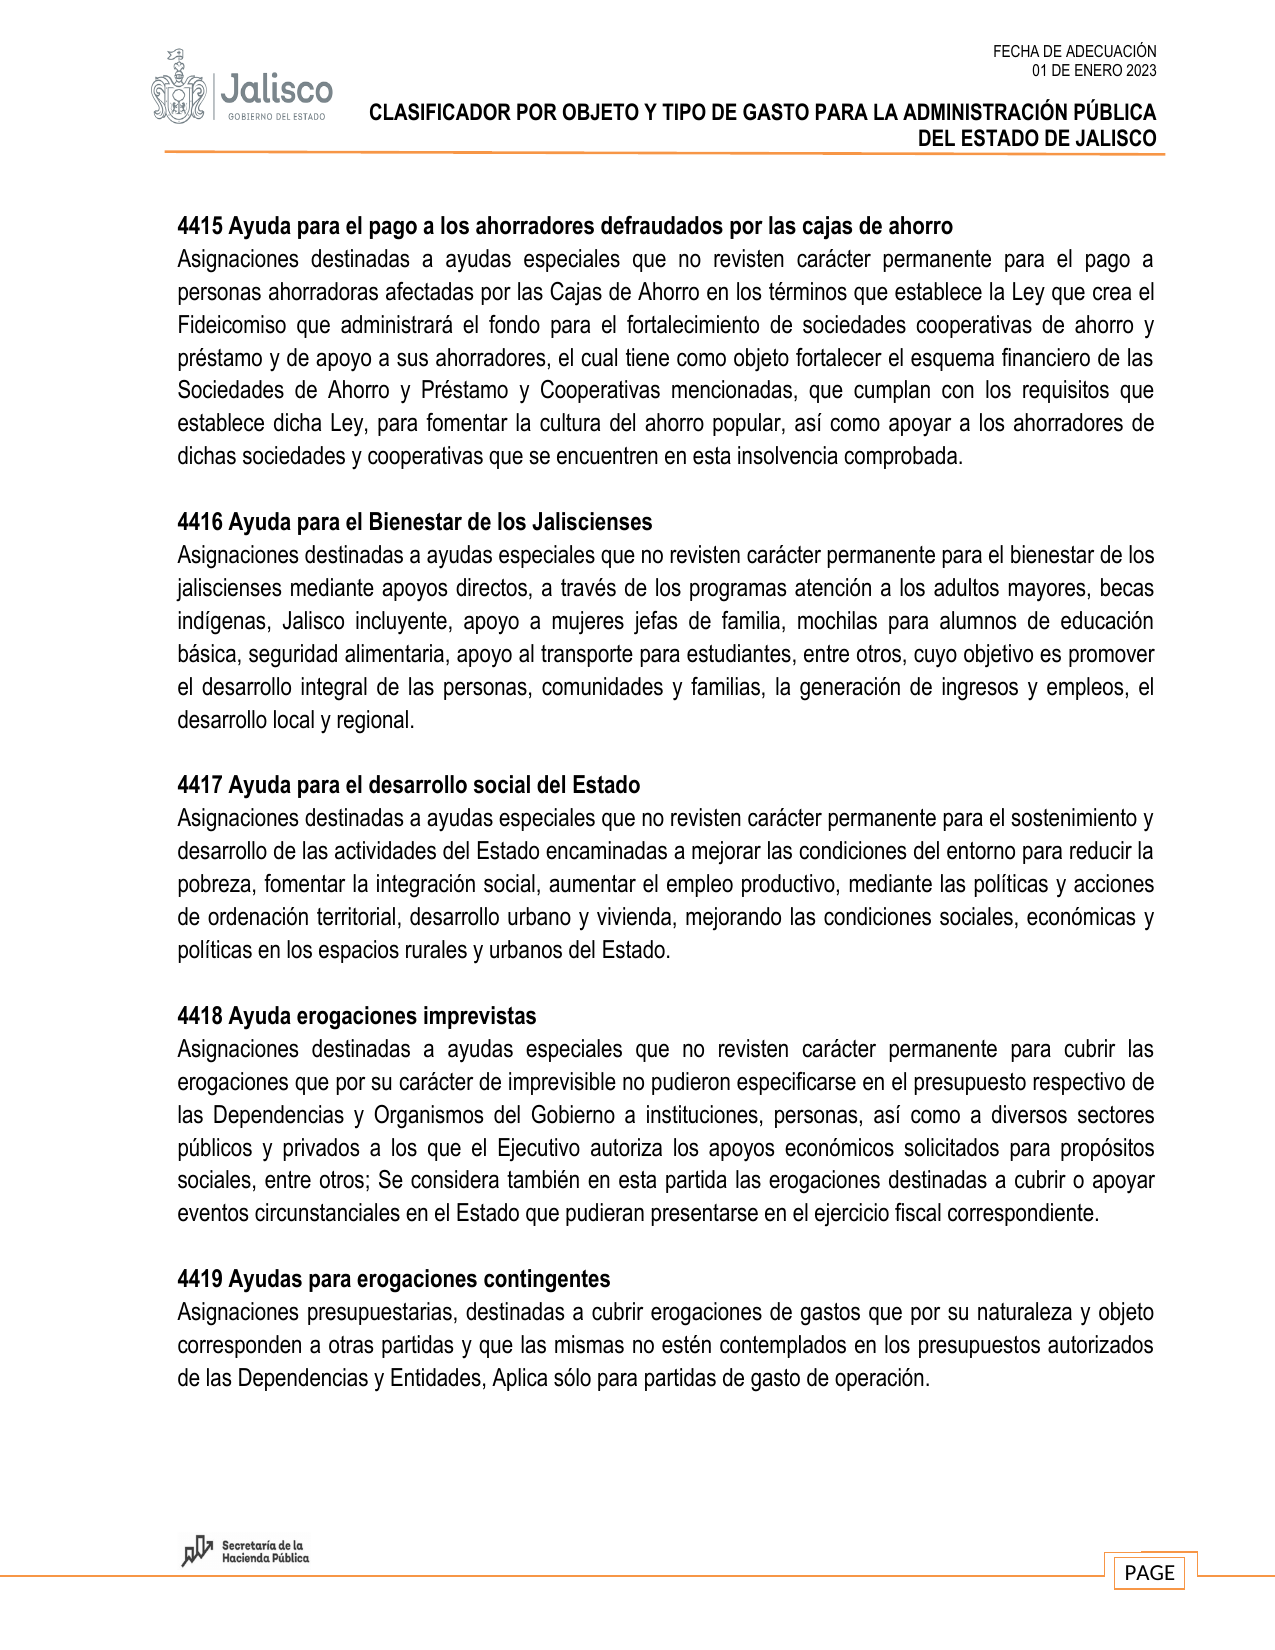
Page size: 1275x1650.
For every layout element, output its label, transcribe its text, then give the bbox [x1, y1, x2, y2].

text 4416 Ayuda para el Bienestar de los Jaliscienses [177, 507, 1157, 536]
picture [177, 1532, 311, 1570]
text Asignaciones destinadas a ayudas especiales que no revisten carácter permanente para el bienestar de los jaliscienses mediante apoyos directos, a través de los programas atención a los adultos mayores, becas indígenas, Jalisco incluyente, apoyo a mujeres jefas de familia, mochilas para alumnos de educación básica, seguridad alimentaria, apoyo al transporte para estudiantes, entre otros, cuyo objetivo es promover el desarrollo integral de las personas, comunidades y familias, la generación de ingresos y empleos, el desarrollo local y regional. [177, 540, 1157, 733]
text 4418 Ayuda erogaciones imprevistas [177, 1001, 1157, 1029]
text 4417 Ayuda para el desarrollo social del Estado [177, 770, 1157, 799]
text Asignaciones destinadas a ayudas especiales que no revisten carácter permanente para cubrir las erogaciones que por su carácter de imprevisible no pudieron especificarse en el presupuesto respectivo de las Dependencias y Organismos del Gobierno a instituciones, personas, así como a diversos sectores públicos y privados a los que el Ejecutivo autoriza los apoyos económicos solicitados para propósitos sociales, entre otros; Se considera también en esta partida las erogaciones destinadas a cubrir o apoyar eventos circunstanciales en el Estado que pudieran presentarse en el ejercicio fiscal correspondiente. [177, 1034, 1157, 1227]
text 4415 Ayuda para el pago a los ahorradores defraudados por las cajas de ahorro [177, 211, 1157, 239]
text Asignaciones presupuestarias, destinadas a cubrir erogaciones de gastos que por su naturaleza y objeto corresponden a otras partidas y que las mismas no estén contemplados en los presupuestos autorizados de las Dependencias y Entidades, Aplica sólo para partidas de gasto de operación. [177, 1297, 1157, 1392]
picture [145, 42, 338, 129]
text Asignaciones destinadas a ayudas especiales que no revisten carácter permanente para el pago a personas ahorradoras afectadas por las Cajas de Ahorro en los términos que establece la Ley que crea el Fideicomiso que administrará el fondo para el fortalecimiento de sociedades cooperativas de ahorro y préstamo y de apoyo a sus ahorradores, el cual tiene como objeto fortalecer el esquema financiero de las Sociedades de Ahorro y Préstamo y Cooperativas mencionadas, que cumplan con los requisitos que establece dicha Ley, para fomentar la cultura del ahorro popular, así como apoyar a los ahorradores de dichas sociedades y cooperativas que se encuentren en esta insolvencia comprobada. [177, 244, 1157, 470]
text 4419 Ayudas para erogaciones contingentes [177, 1264, 1157, 1293]
text Asignaciones destinadas a ayudas especiales que no revisten carácter permanente para el sostenimiento y desarrollo de las actividades del Estado encaminadas a mejorar las condiciones del entorno para reducir la pobreza, fomentar la integración social, aumentar el empleo productivo, mediante las políticas y acciones de ordenación territorial, desarrollo urbano y vivienda, mejorando las condiciones sociales, económicas y políticas en los espacios rurales y urbanos del Estado. [177, 803, 1157, 964]
